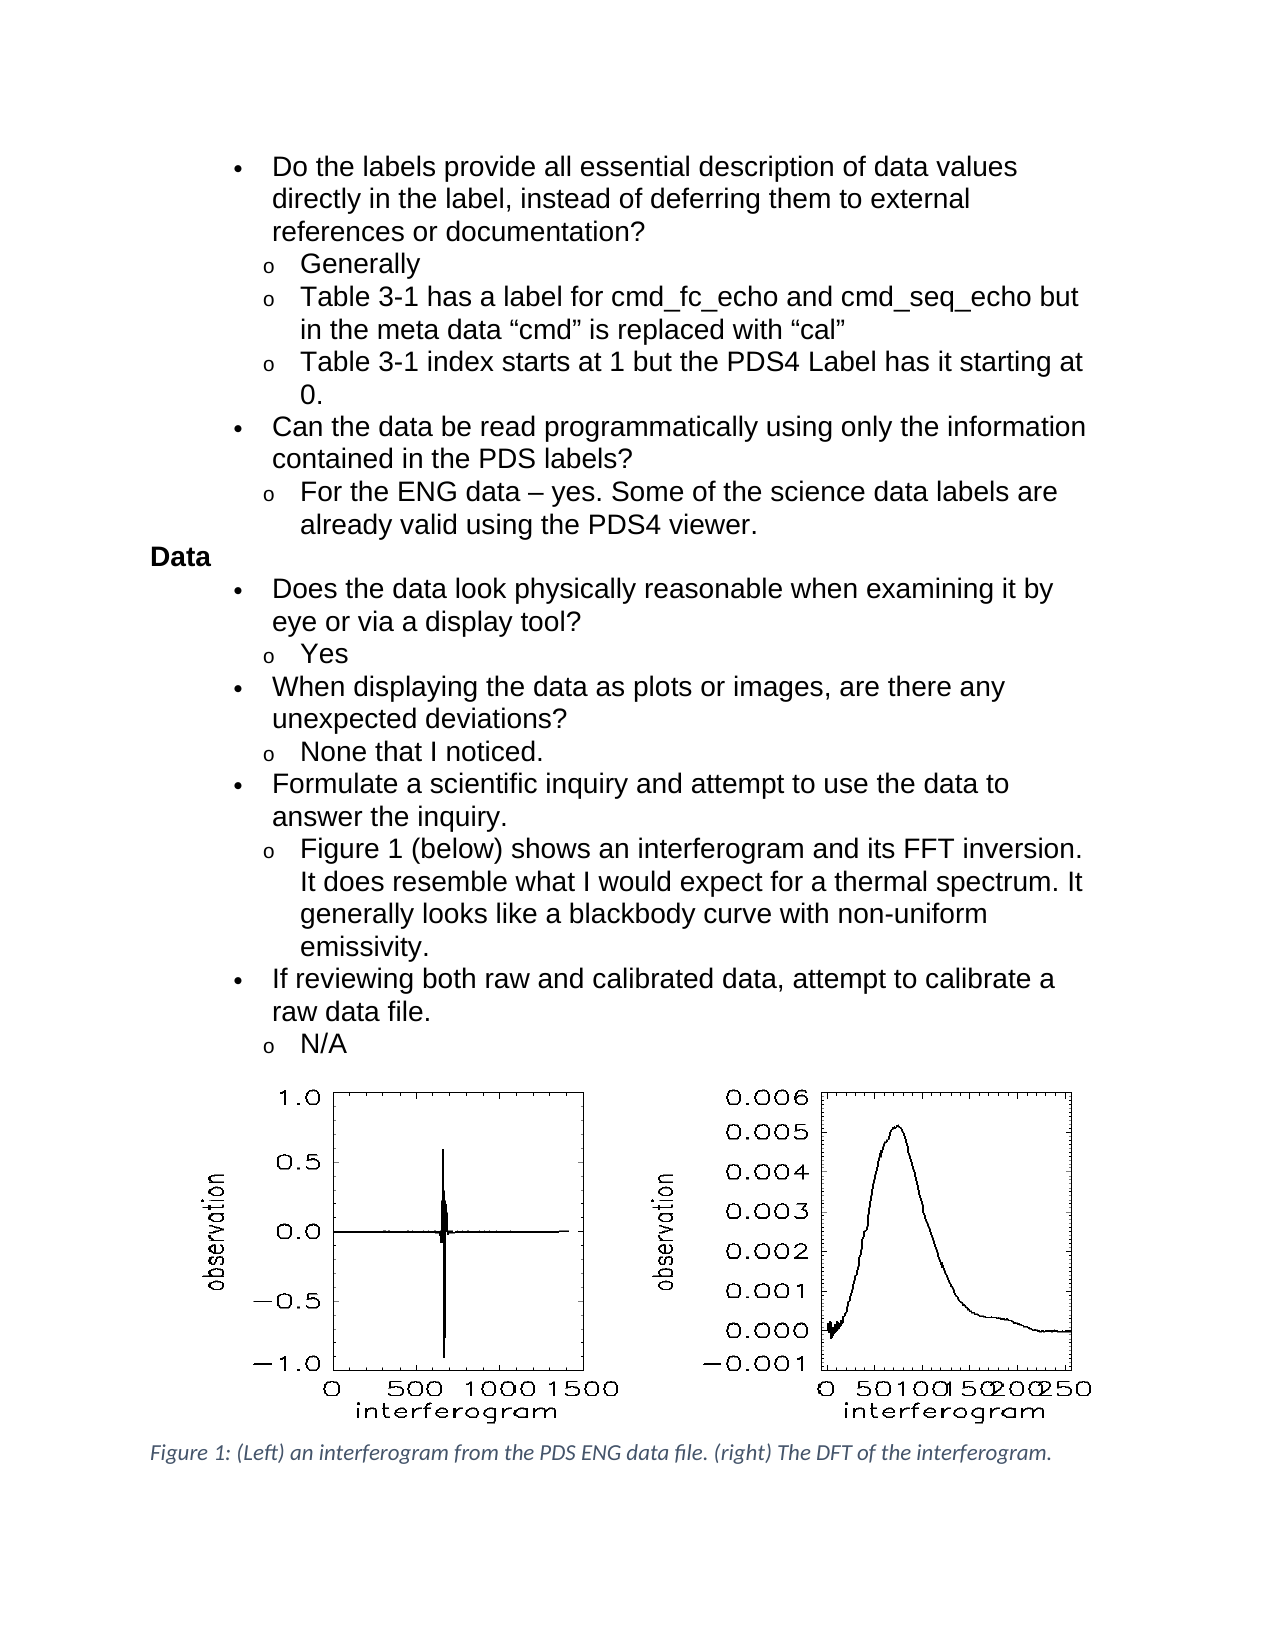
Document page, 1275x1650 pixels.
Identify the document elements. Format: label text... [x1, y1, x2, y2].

list For the ENG data – yes. Some of the science data labels are already valid using the PDS4 viewer. [262, 475, 1102, 540]
list Do the labels provide all essential description of data values directly in the label, instead of deferring them to external references or documentation? [234, 150, 1102, 247]
list Formulate a scientific inquiry and attempt to use the data to answer the inquiry. [234, 767, 1102, 832]
list When displaying the data as plots or images, are there any unexpected deviations? [234, 670, 1102, 735]
list Generally [262, 247, 1102, 280]
text Data [150, 540, 1125, 572]
list Can the data be read programmatically using only the information contained in the PDS labels? [234, 410, 1102, 475]
list Table 3-1 index starts at 1 but the PDS4 Label has it starting at 0. [262, 345, 1102, 410]
text Figure 1: (Left) an interferogram from the PDS ENG data file. (right) The DFT of the interferogram. [150, 1438, 1125, 1466]
list Yes [262, 637, 1102, 670]
picture [150, 1059, 1125, 1438]
list Figure 1 (below) shows an interferogram and its FFT inversion. It does resemble what I would expect for a thermal spectrum. It generally looks like a blackbody curve with non-uniform emissivity. [262, 832, 1102, 962]
list N/A [262, 1027, 1102, 1059]
list None that I noticed. [262, 735, 1102, 767]
list If reviewing both raw and calibrated data, attempt to calibrate a raw data file. [234, 962, 1102, 1027]
list Does the data look physically reasonable when examining it by eye or via a display tool? [234, 572, 1102, 637]
list Table 3-1 has a label for cmd_fc_echo and cmd_seq_echo but in the meta data “cmd” is replaced with “cal” [262, 280, 1102, 345]
